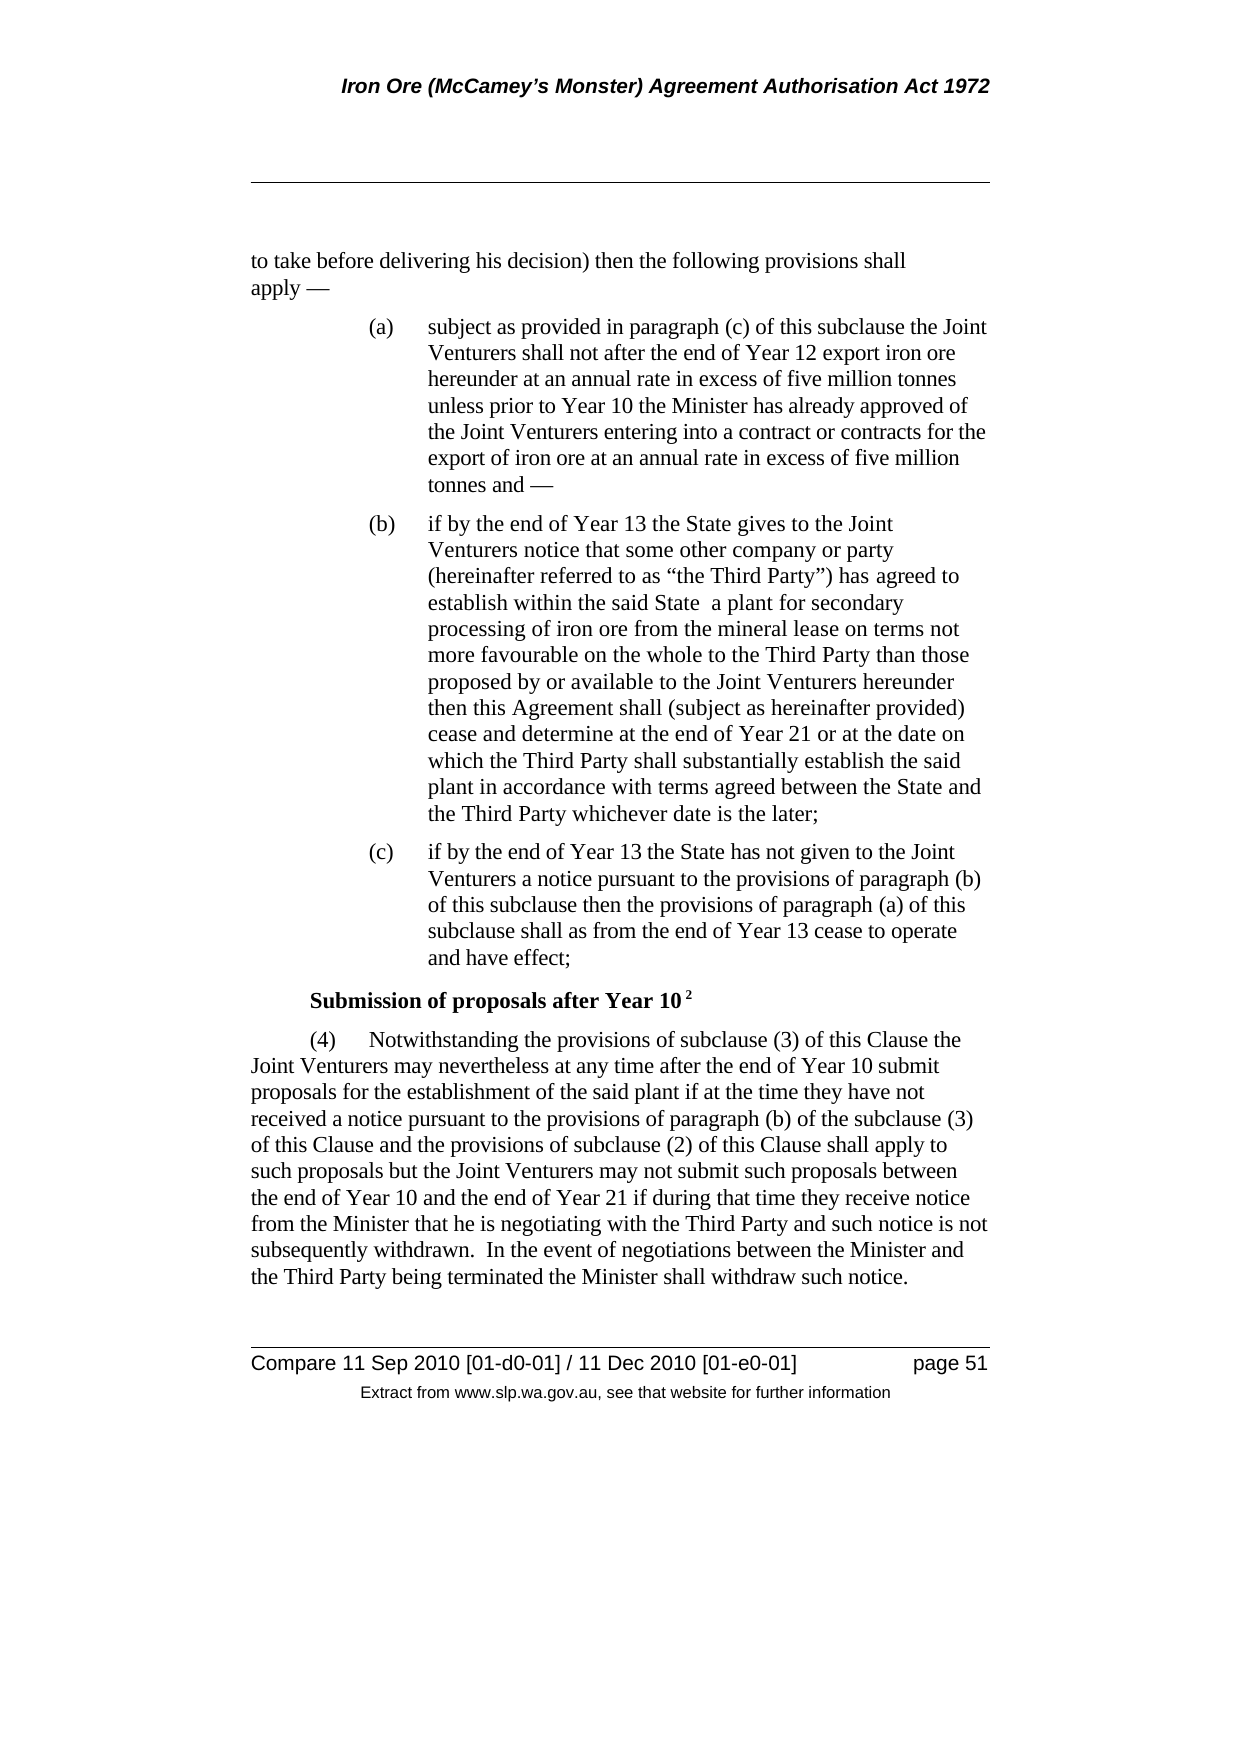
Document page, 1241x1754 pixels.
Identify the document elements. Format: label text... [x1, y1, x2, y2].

text (b) if by the end of Year 13 the State gives to the Joint Venturers notice that some other company or party (hereinafter referred to as “the Third Party”) has agreed to establish within the said State a plant for secondary processing of iron ore from the mineral lease on terms not more favourable on the whole to the Third Party than those proposed by or available to the Joint Venturers hereunder then this Agreement shall (subject as hereinafter provided) cease and determine at the end of Year 21 or at the date on which the Third Party shall substantially establish the said plant in accordance with terms agreed between the State and the Third Party whichever date is the later; [251, 510, 990, 826]
text (4) Notwithstanding the provisions of subclause (3) of this Clause the Joint Venturers may nevertheless at any time after the end of Year 10 submit proposals for the establishment of the said plant if at the time they have not received a notice pursuant to the provisions of paragraph (b) of the subclause (3) of this Clause and the provisions of subclause (2) of this Clause shall apply to such proposals but the Joint Venturers may not submit such proposals between the end of Year 10 and the end of Year 21 if during that time they receive notice from the Minister that he is negotiating with the Third Party and such notice is not subsequently withdrawn. In the event of negotiations between the Minister and the Third Party being terminated the Minister shall withdraw such notice. [251, 1026, 990, 1289]
text (a) subject as provided in paragraph (c) of this subclause the Joint Venturers shall not after the end of Year 12 export iron ore hereunder at an annual rate in excess of five million tonnes unless prior to Year 10 the Minister has already approved of the Joint Venturers entering into a contract or contracts for the export of iron ore at an annual rate in excess of five million tonnes and — [251, 313, 990, 497]
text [251, 247, 990, 300]
subtitle Submission of proposals after Year 10 2 [251, 987, 990, 1013]
text (c) if by the end of Year 13 the State has not given to the Joint Venturers a notice pursuant to the provisions of paragraph (b) of this subclause then the provisions of paragraph (a) of this subclause shall as from the end of Year 13 cease to operate and have effect; [251, 838, 990, 970]
